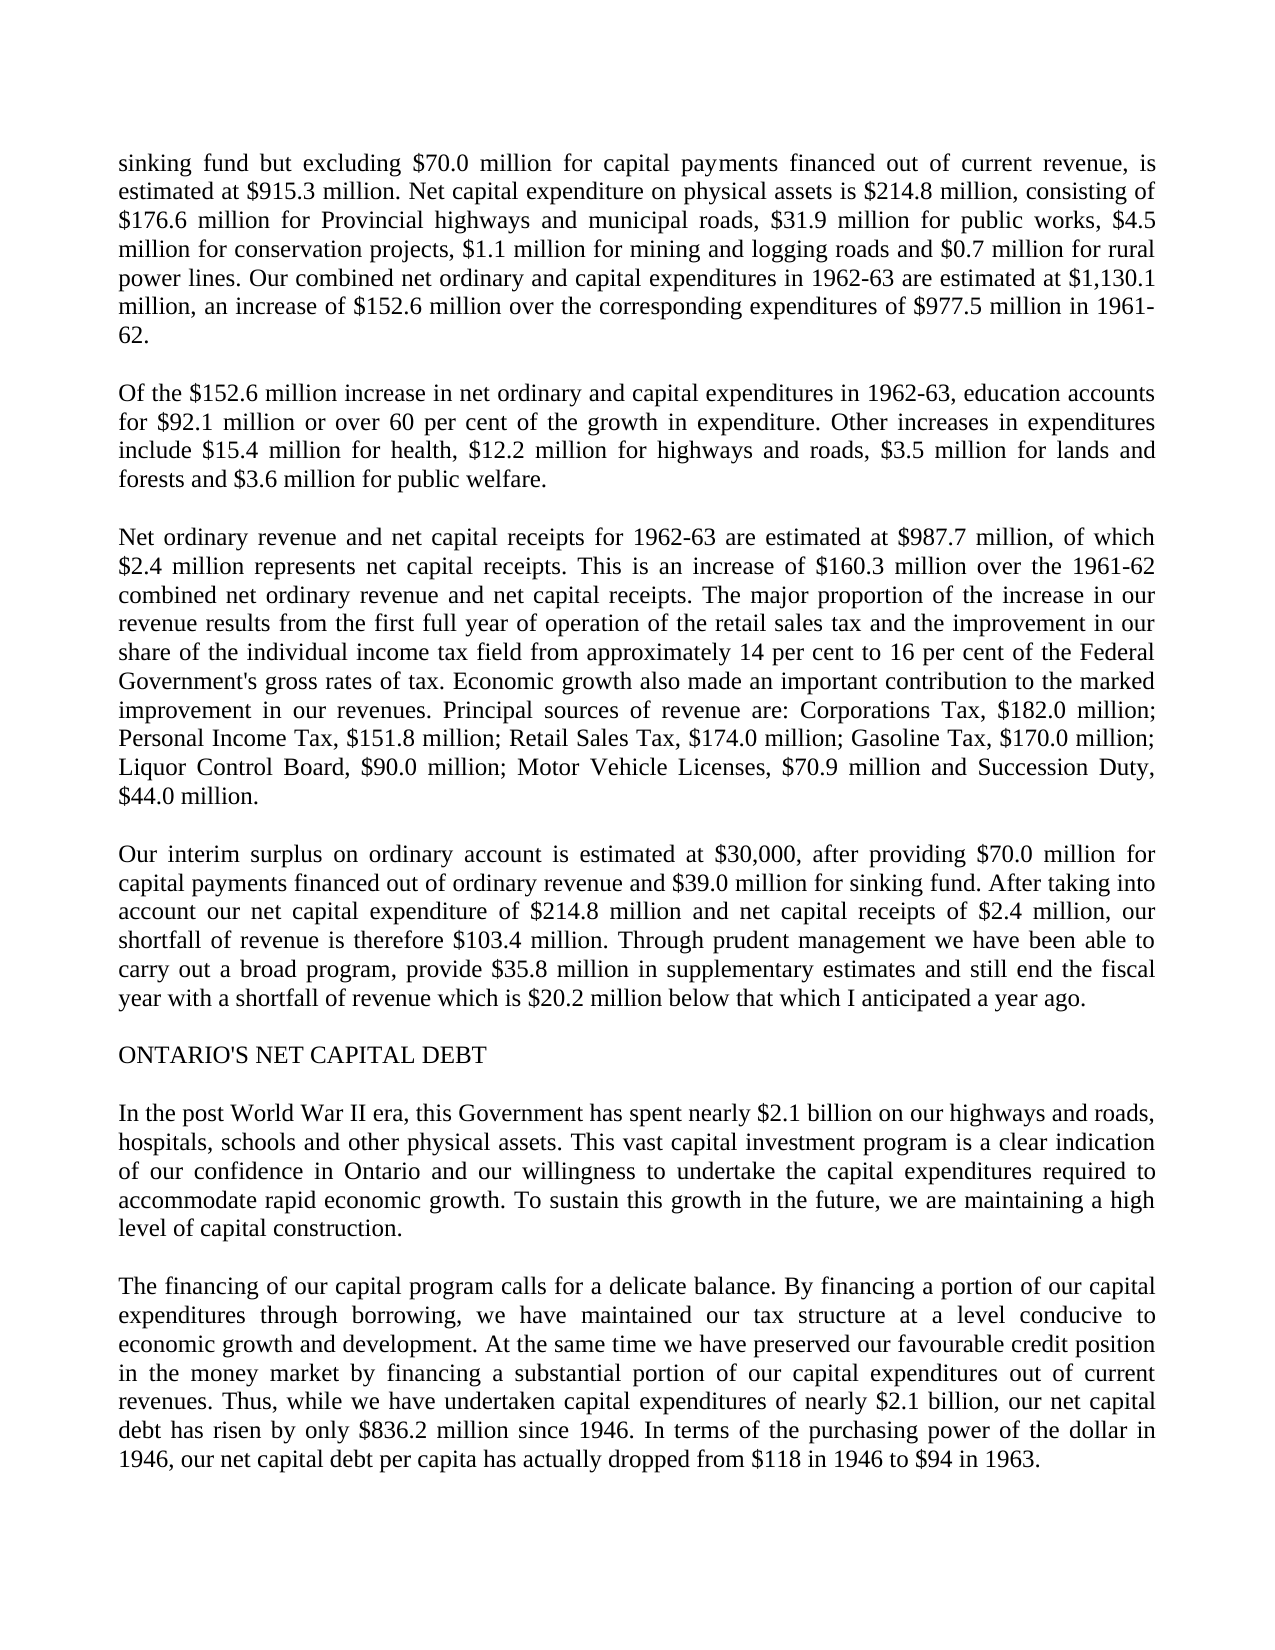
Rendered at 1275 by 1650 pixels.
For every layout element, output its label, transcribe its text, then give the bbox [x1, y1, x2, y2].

text Of the $152.6 million increase in net ordinary and capital expenditures in 1962-63, education accounts for $92.1 million or over 60 per cent of the growth in expenditure. Other increases in expenditures include $15.4 million for health, $12.2 million for highways and roads, $3.5 million for lands and forests and $3.6 million for public welfare. [118, 378, 1157, 493]
text ONTARIO'S NET CAPITAL DEBT [118, 1041, 1157, 1069]
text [118, 148, 1157, 349]
text In the post World War II era, this Government has spent nearly $2.1 billion on our highways and roads, hospitals, schools and other physical assets. This vast capital investment program is a clear indication of our confidence in Ontario and our willingness to undertake the capital expenditures required to accommodate rapid economic growth. To sustain this growth in the future, we are maintaining a high level of capital construction. [118, 1098, 1157, 1242]
text Our interim surplus on ordinary account is estimated at $30,000, after providing $70.0 million for capital payments financed out of ordinary revenue and $39.0 million for sinking fund. After taking into account our net capital expenditure of $214.8 million and net capital receipts of $2.4 million, our shortfall of revenue is therefore $103.4 million. Through prudent management we have been able to carry out a broad program, provide $35.8 million in supplementary estimates and still end the fiscal year with a shortfall of revenue which is $20.2 million below that which I anticipated a year ago. [118, 839, 1157, 1011]
text Net ordinary revenue and net capital receipts for 1962-63 are estimated at $987.7 million, of which $2.4 million represents net capital receipts. This is an increase of $160.3 million over the 1961-62 combined net ordinary revenue and net capital receipts. The major proportion of the increase in our revenue results from the first full year of operation of the retail sales tax and the improvement in our share of the individual income tax field from approximately 14 per cent to 16 per cent of the Federal Government's gross rates of tax. Economic growth also made an important contribution to the marked improvement in our revenues. Principal sources of revenue are: Corporations Tax, $182.0 million; Personal Income Tax, $151.8 million; Retail Sales Tax, $174.0 million; Gasoline Tax, $170.0 million; Liquor Control Board, $90.0 million; Motor Vehicle Licenses, $70.9 million and Succession Duty, $44.0 million. [118, 522, 1157, 810]
text The financing of our capital program calls for a delicate balance. By financing a portion of our capital expenditures through borrowing, we have maintained our tax structure at a level conducive to economic growth and development. At the same time we have preserved our favourable credit position in the money market by financing a substantial portion of our capital expenditures out of current revenues. Thus, while we have undertaken capital expenditures of nearly $2.1 billion, our net capital debt has risen by only $836.2 million since 1946. In terms of the purchasing power of the dollar in 1946, our net capital debt per capita has actually dropped from $118 in 1946 to $94 in 1963. [118, 1271, 1157, 1473]
